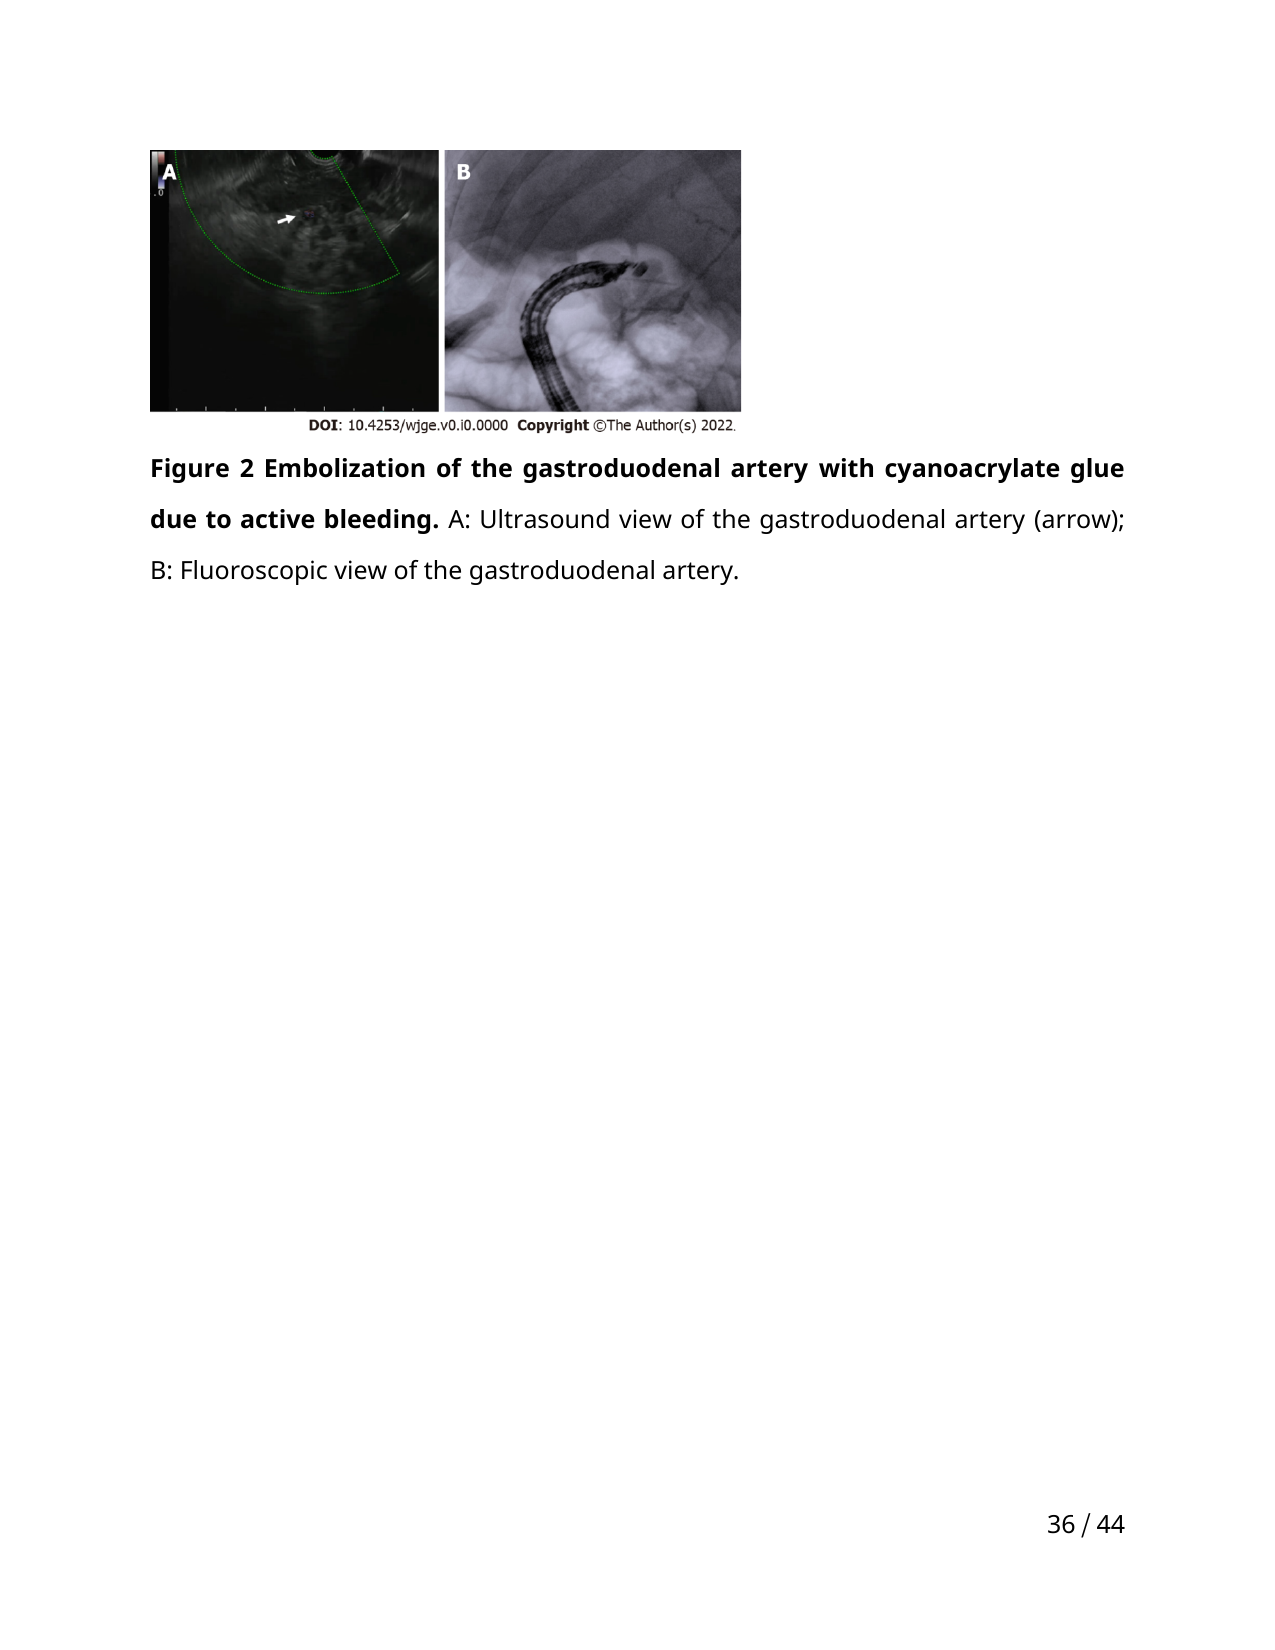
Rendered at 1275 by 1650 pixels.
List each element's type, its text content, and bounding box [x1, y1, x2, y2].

text Figure 2 Embolization of the gastroduodenal artery with cyanoacrylate glue due to active bleeding. A: Ultrasound view of the gastroduodenal artery (arrow); B: Fluoroscopic view of the gastroduodenal artery. [150, 451, 1125, 587]
picture [150, 150, 742, 437]
